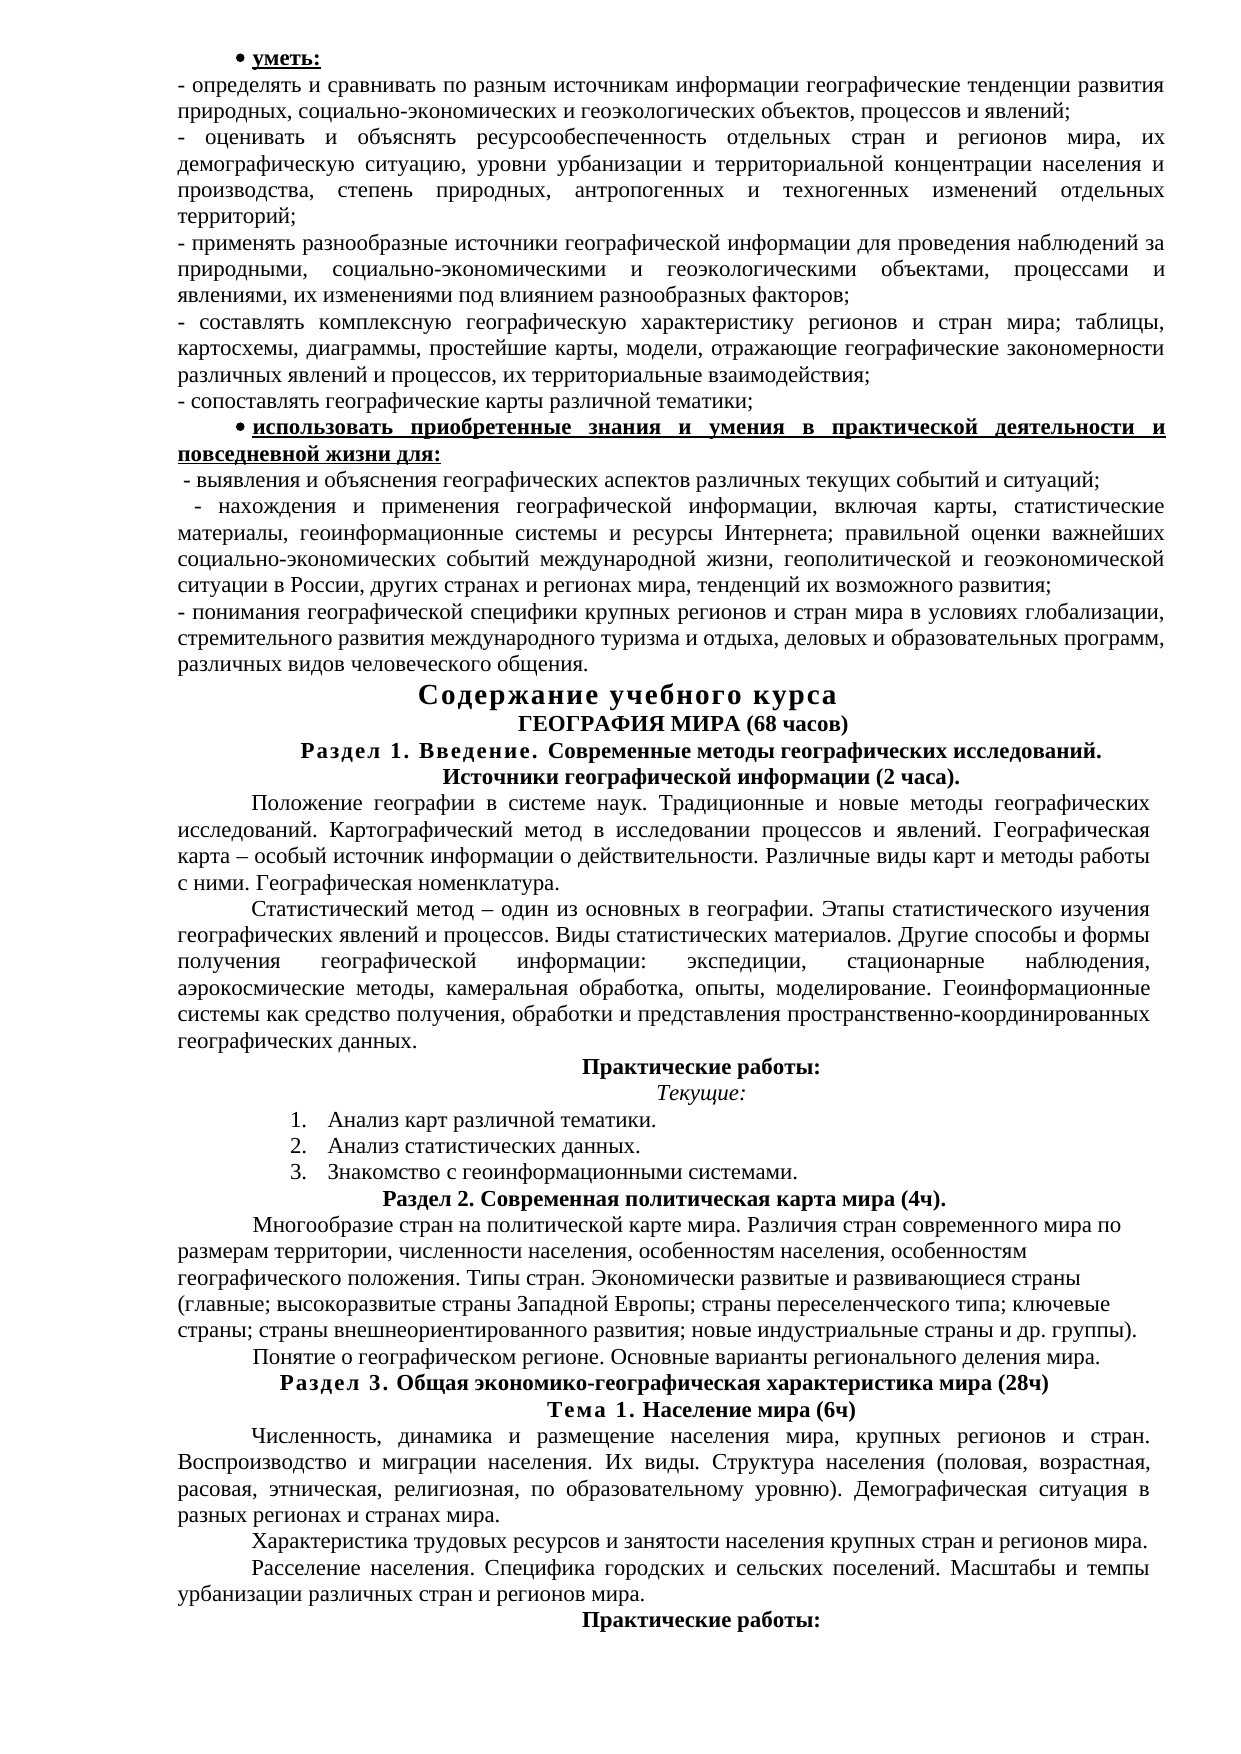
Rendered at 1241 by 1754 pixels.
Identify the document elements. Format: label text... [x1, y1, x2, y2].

text - оценивать и объяснять ресурсообеспеченность отдельных стран и регионов мира, их демографическую ситуацию, уровни урбанизации и территориальной концентрации населения и производства, степень природных, антропогенных и техногенных изменений отдельных территорий; [177, 123, 1166, 229]
list использовать приобретенные знания и умения в практической деятельности и повседневной жизни для: [177, 413, 1166, 466]
text Понятие о географическом регионе. Основные варианты регионального деления мира. [177, 1343, 1152, 1369]
text Источники географической информации (2 часа). [177, 763, 1152, 789]
text Многообразие стран на политической карте мира. Различия стран современного мира по размерам территории, численности населения, особенностям населения, особенностям географического положения. Типы стран. Экономически развитые и развивающиеся страны (главные; высокоразвитые страны Западной Европы; страны переселенческого типа; ключевые страны; страны внешнеориентированного развития; новые индустриальные страны и др. группы). [177, 1211, 1152, 1343]
list Анализ статистических данных. [290, 1132, 1152, 1158]
text - составлять комплексную географическую характеристику регионов и стран мира; таблицы, картосхемы, диаграммы, простейшие карты, модели, отражающие географические закономерности различных явлений и процессов, их территориальные взаимодействия; [177, 308, 1166, 387]
text Практические работы: [177, 1606, 1152, 1633]
text Характеристика трудовых ресурсов и занятости населения крупных стран и регионов мира. [177, 1527, 1152, 1554]
text Содержание учебного курса [88, 677, 1166, 710]
text Раздел 1. Введение. Современные методы географических исследований. [177, 737, 1152, 763]
list Анализ карт различной тематики. [290, 1106, 1152, 1132]
text ГЕОГРАФИЯ МИРА (68 часов) [215, 710, 1152, 737]
text - нахождения и применения географической информации, включая карты, статистические материалы, геоинформационные системы и ресурсы Интернета; правильной оценки важнейших социально-экономических событий международной жизни, геополитической и геоэкономической ситуации в России, других странах и регионах мира, тенденций их возможного развития; [177, 492, 1166, 598]
text Раздел 3. Общая экономико-географическая характеристика мира (28ч) [177, 1369, 1152, 1396]
list уметь: [177, 44, 1166, 71]
list Знакомство с геоинформационными системами. [290, 1158, 1152, 1185]
text Раздел 2. Современная политическая карта мира (4ч). [177, 1185, 1152, 1211]
text Текущие: [177, 1079, 1152, 1106]
text - понимания географической специфики крупных регионов и стран мира в условиях глобализации, стремительного развития международного туризма и отдыха, деловых и образовательных программ, различных видов человеческого общения. [177, 598, 1166, 677]
text Положение географии в системе наук. Традиционные и новые методы географических исследований. Картографический метод в исследовании процессов и явлений. Географическая карта – особый источник информации о действительности. Различные виды карт и методы работы с ними. Географическая номенклатура. [177, 789, 1152, 895]
text - определять и сравнивать по разным источникам информации географические тенденции развития природных, социально-экономических и геоэкологических объектов, процессов и явлений; [177, 71, 1166, 123]
text - применять разнообразные источники географической информации для проведения наблюдений за природными, социально-экономическими и геоэкологическими объектами, процессами и явлениями, их изменениями под влиянием разнообразных факторов; [177, 229, 1166, 308]
text - сопоставлять географические карты различной тематики; [177, 387, 1166, 413]
text Практические работы: [177, 1053, 1152, 1079]
text - выявления и объяснения географических аспектов различных текущих событий и ситуаций; [177, 466, 1166, 492]
text Тема 1. Население мира (6ч) [177, 1396, 1152, 1422]
text Расселение населения. Специфика городских и сельских поселений. Масштабы и темпы урбанизации различных стран и регионов мира. [177, 1554, 1152, 1606]
text Численность, динамика и размещение населения мира, крупных регионов и стран. Воспроизводство и миграции населения. Их виды. Структура населения (половая, возрастная, расовая, этническая, религиозная, по образовательному уровню). Демографическая ситуация в разных регионах и странах мира. [177, 1422, 1152, 1527]
text Статистический метод – один из основных в географии. Этапы статистического изучения географических явлений и процессов. Виды статистических материалов. Другие способы и формы получения географической информации: экспедиции, стационарные наблюдения, аэрокосмические методы, камеральная обработка, опыты, моделирование. Геоинформационные системы как средство получения, обработки и представления пространственно-координированных географических данных. [177, 895, 1152, 1053]
